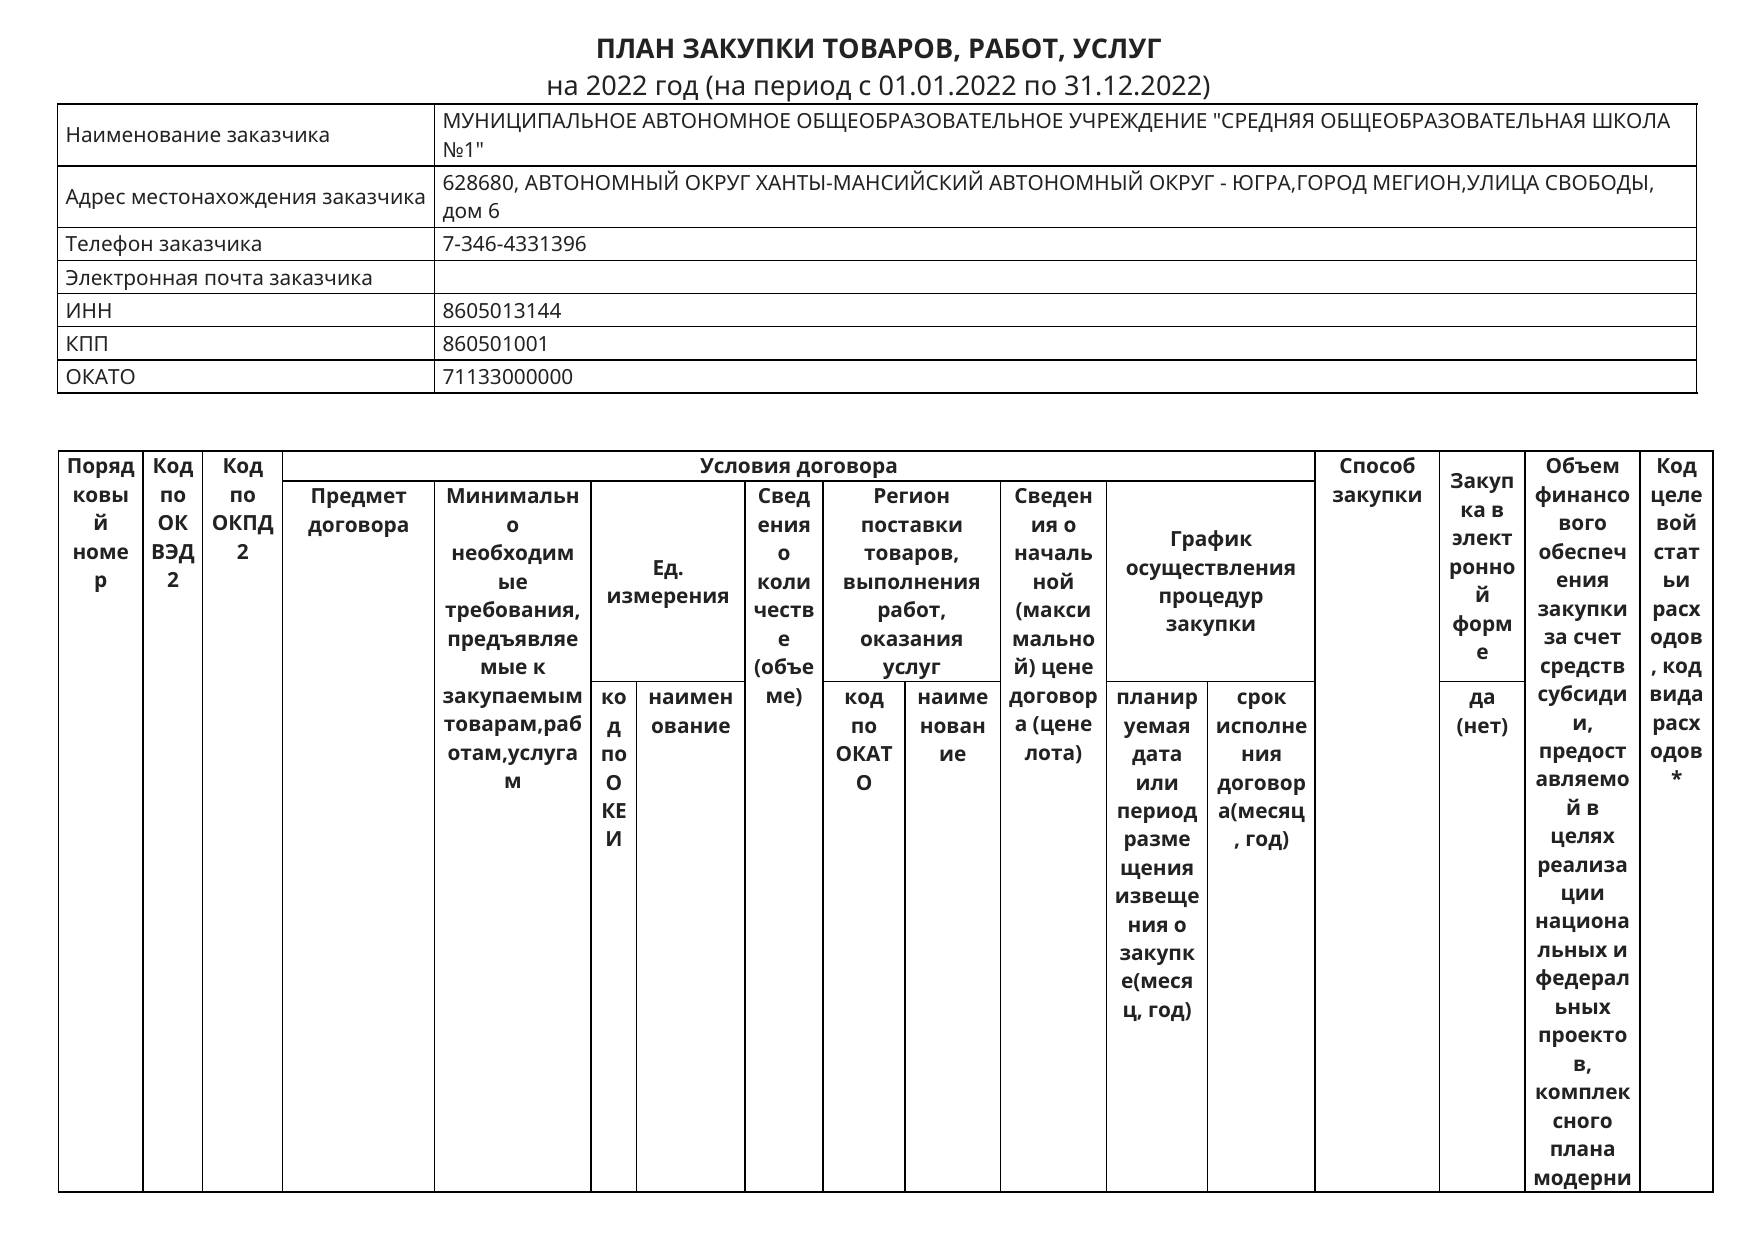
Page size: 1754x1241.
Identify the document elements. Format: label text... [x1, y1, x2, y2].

table_cell 71133000000 [435, 361, 1696, 392]
table_cell Адрес местонахождения заказчика [58, 167, 434, 226]
table_cell 7-346-4331396 [435, 228, 1696, 259]
table_cell 860501001 [435, 327, 1696, 359]
text ПЛАН ЗАКУПКИ ТОВАРОВ, РАБОТ, УСЛУГ на 2022 год (на период с 01.01.2022 по 31.12.2022) [59, 29, 1698, 103]
table_cell ИНН [58, 294, 434, 326]
table_cell Сведения о количестве (объеме) [746, 482, 822, 1191]
table_cell Регион поставки товаров, выполнения работ, оказания услуг [824, 482, 1000, 681]
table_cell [1208, 682, 1314, 1191]
table_cell КПП [58, 327, 434, 359]
table_cell Минимально необходимые требования, предъявляемые к закупаемым товарам,работам,услугам [435, 482, 590, 1191]
table_cell наименование [637, 682, 744, 1191]
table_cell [1107, 682, 1207, 1191]
table_header МУНИЦИПАЛЬНОЕ АВТОНОМНОЕ ОБЩЕОБРАЗОВАТЕЛЬНОЕ УЧРЕЖДЕНИЕ "СРЕДНЯЯ ОБЩЕОБРАЗОВАТЕЛЬНАЯ ШКОЛА №1" [435, 105, 1696, 165]
table_cell Электронная почта заказчика [58, 261, 434, 293]
table_cell наименование [906, 682, 1000, 1191]
table_header Код целевой статьи расходов, код вида расходов* [1641, 452, 1712, 1191]
table_header Закупка в электронной форме [1440, 452, 1524, 681]
table_cell Сведения о начальной (максимальной) цене договора (цене лота) [1001, 482, 1106, 1191]
table_cell [435, 261, 1696, 293]
table_header Наименование заказчика [58, 105, 434, 165]
table_header Код по ОКПД2 [203, 452, 282, 1191]
table_cell Ед. измерения [592, 482, 744, 681]
table_cell Телефон заказчика [58, 228, 434, 259]
table_cell 8605013144 [435, 294, 1696, 326]
table_cell ОКАТО [58, 361, 434, 392]
table_cell код по ОКАТО [824, 682, 904, 1191]
table_cell 628680, АВТОНОМНЫЙ ОКРУГ ХАНТЫ-МАНСИЙСКИЙ АВТОНОМНЫЙ ОКРУГ - ЮГРА,ГОРОД МЕГИОН,УЛИЦА СВОБОДЫ, дом 6 [435, 167, 1696, 226]
table_header Способ закупки [1316, 452, 1439, 1191]
table_cell да (нет) [1440, 682, 1524, 1191]
table_header Условия договора [283, 452, 1314, 480]
table_header Код по ОКВЭД2 [144, 452, 202, 1191]
table_cell График осуществления процедур закупки [1107, 482, 1314, 681]
table_header Объем финансового обеспечения закупки за счет средств субсидии, предоставляемой в целях реализации национальных и федеральных проектов, комплексного плана модернизации и расширения магистральной инфраструктуры* [1526, 452, 1639, 1191]
table_cell код по ОКЕИ [592, 682, 636, 1191]
table_cell Предмет договора [283, 482, 434, 1191]
table_header Порядковый номер [59, 452, 142, 1191]
